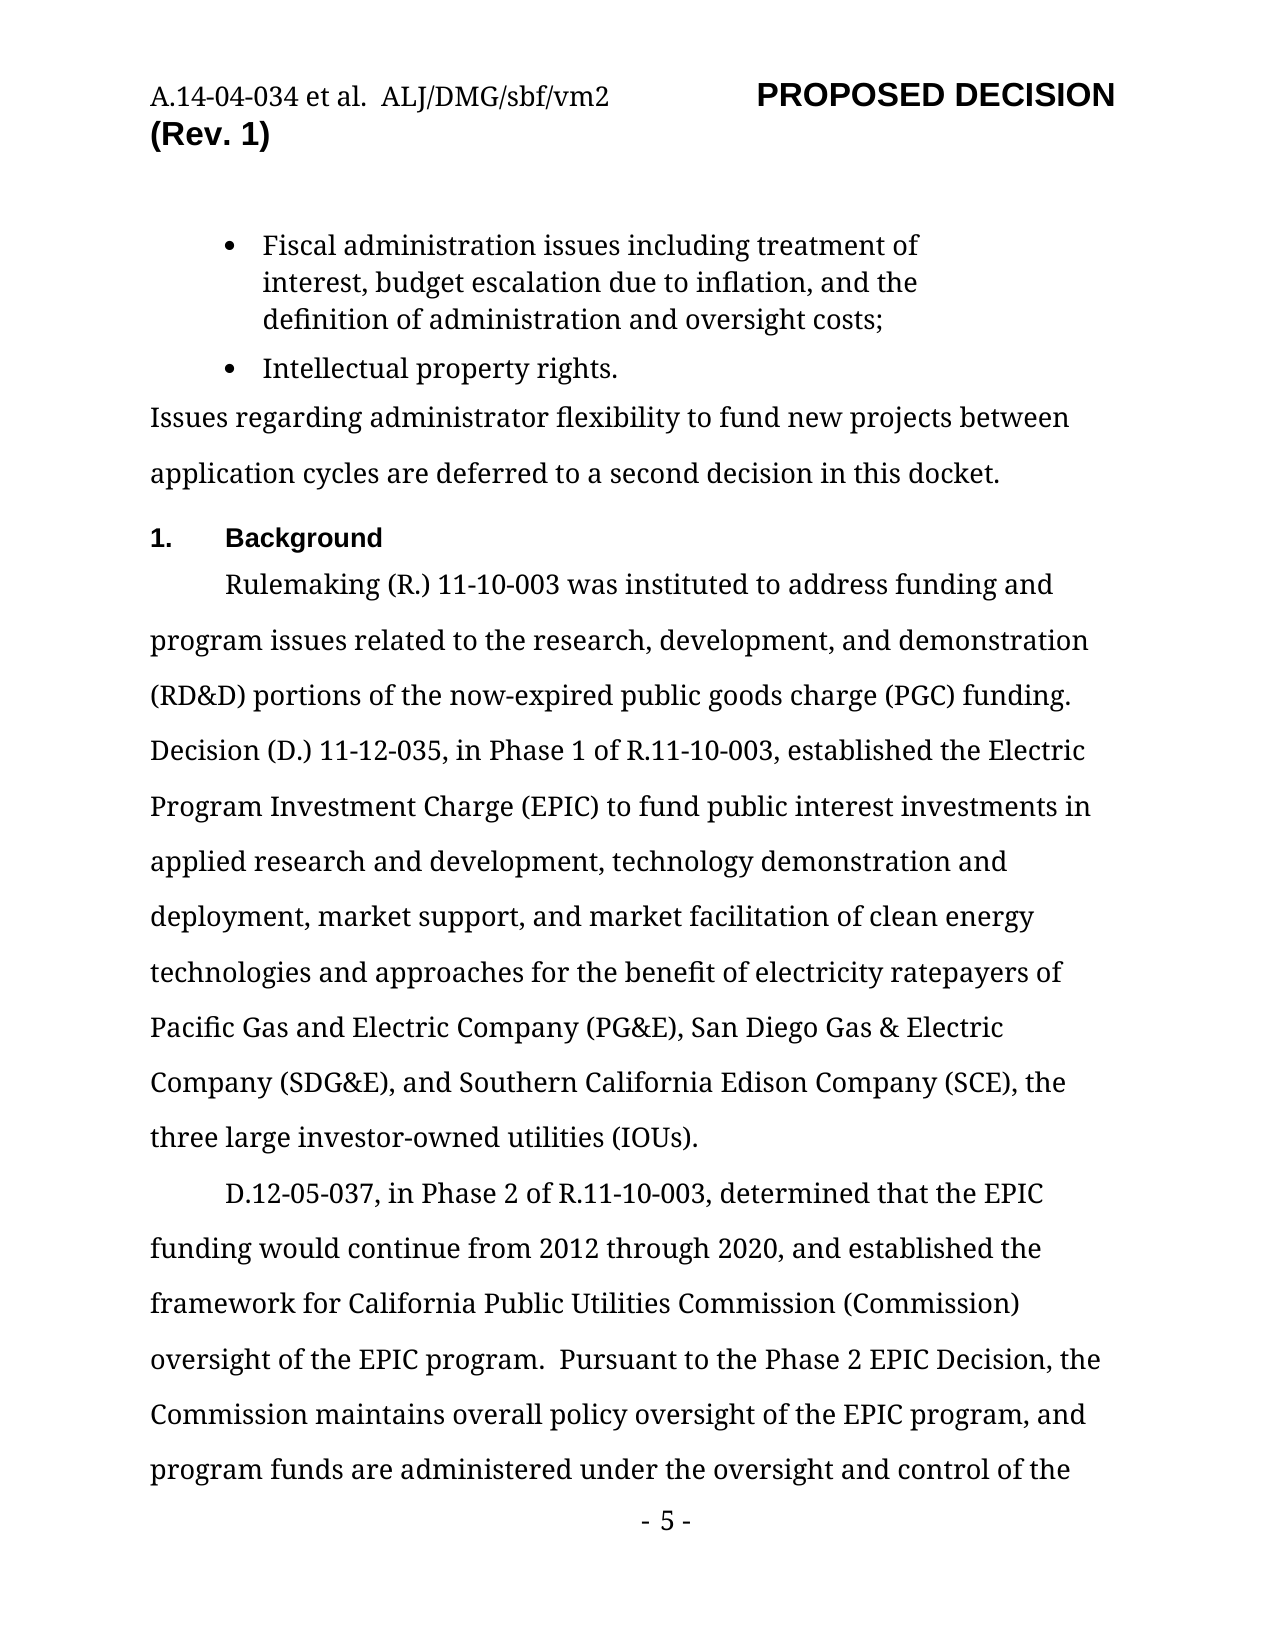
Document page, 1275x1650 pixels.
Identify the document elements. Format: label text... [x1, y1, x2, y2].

subtitle Background [150, 522, 1125, 553]
text Issues regarding administrator flexibility to fund new projects between application cycles are deferred to a second decision in this docket. [150, 399, 1125, 491]
list Intellectual property rights. [225, 349, 975, 386]
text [150, 1174, 1125, 1488]
list Fiscal administration issues including treatment of interest, budget escalation due to inflation, and the definition of administration and oversight costs; [225, 226, 975, 337]
text Rulemaking (R.) 11-10-003 was instituted to address funding and program issues related to the research, development, and demonstration (RD&D) portions of the now-expired public goods charge (PGC) funding. Decision (D.) 11-12-035, in Phase 1 of R.11-10-003, established the Electric Program Investment Charge (EPIC) to fund public interest investments in applied research and development, technology demonstration and deployment, market support, and market facilitation of clean energy technologies and approaches for the benefit of electricity ratepayers of Pacific Gas and Electric Company (PG&E), San Diego Gas & Electric Company (SDG&E), and Southern California Edison Company (SCE), the three large investor-owned utilities (IOUs). [150, 566, 1125, 1156]
